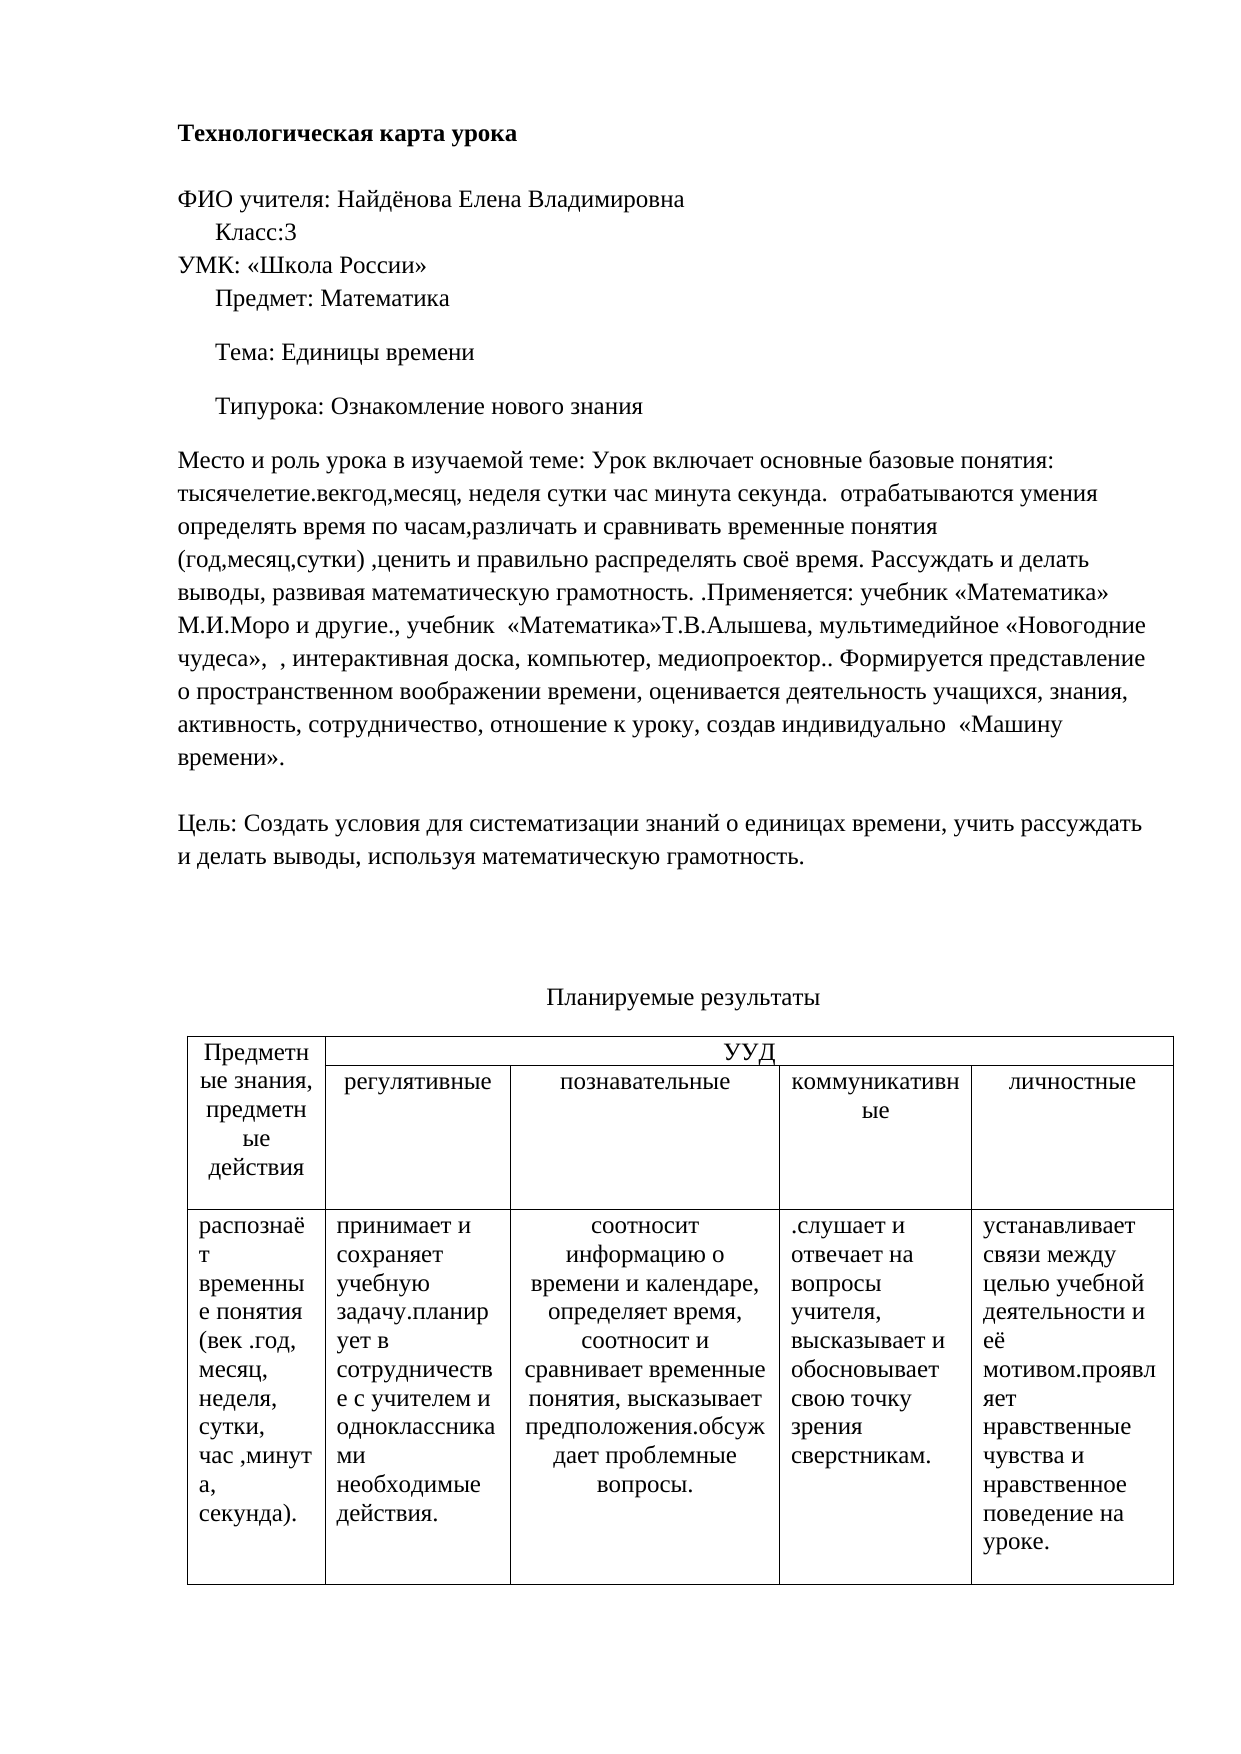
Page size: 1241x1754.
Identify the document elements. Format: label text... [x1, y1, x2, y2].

text ФИО учителя: Найдёнова Елена Владимировна [177, 184, 1152, 213]
text Тема: Единицы времени [215, 337, 1152, 366]
text Цель: создать условия для систематизации знаний о единицах времени, учить рассуждать и делать выводы, используя математическую грамотность. [177, 808, 1152, 870]
table_cell распознаёт временные понятия (век .год, месяц, неделя, сутки, час ,минута, секунда). [188, 1210, 325, 1584]
table_header УУД [326, 1037, 1173, 1065]
text Типурока: Ознакомление нового знания [215, 391, 1152, 420]
table_cell устанавливает связи между целью учебной деятельности и её мотивом.проявляет нравственные чувства и нравственное поведение на уроке. [972, 1210, 1173, 1584]
text Предмет: Математика [215, 283, 1152, 312]
text УМК: «Школа России» [177, 250, 1152, 279]
table_cell .слушает и отвечает на вопросы учителя, высказывает и обосновывает свою точку зрения сверстникам. [780, 1210, 971, 1584]
table_cell личностные [972, 1066, 1173, 1209]
text Класс:3 [215, 217, 1152, 246]
table_cell познавательные [511, 1066, 779, 1209]
table_cell коммуникативные [780, 1066, 971, 1209]
text Место и роль урока в изучаемой теме: Урок включает основные базовые понятия: тысячелетие.векгод,месяц, неделя сутки час минута секунда. отрабатываются умения определять время по часам,различать и сравнивать временные понятия (год,месяц,сутки) ,ценить и правильно распределять своё время. Рассуждать и делать выводы, развивая математическую грамотность. .Применяется: учебник «Математика» М.И.Моро и другие., учебник «Математика»Т.В.Алышева, мультимедийное «Новогодние чудеса», , интерактивная доска, компьютер, медиопроектор.. Формируется представление о пространственном воображении времени, оценивается деятельность учащихся, знания, активность, сотрудничество, отношение к уроку, создав индивидуально «Машину времени». [177, 445, 1152, 771]
table_cell соотносит информацию о времени и календаре, определяет время, соотносит и сравнивает временные понятия, высказывает предположения.обсуждает проблемные вопросы. [511, 1210, 779, 1584]
table_cell принимает и сохраняет учебную задачу.планирует в сотрудничестве с учителем и одноклассниками необходимые действия. [326, 1210, 510, 1584]
table_cell регулятивные [326, 1066, 510, 1209]
text Планируемые результаты [215, 982, 1152, 1011]
table_header Предметные знания, предметные действия [188, 1037, 325, 1209]
text Технологическая карта урока [177, 118, 1152, 147]
